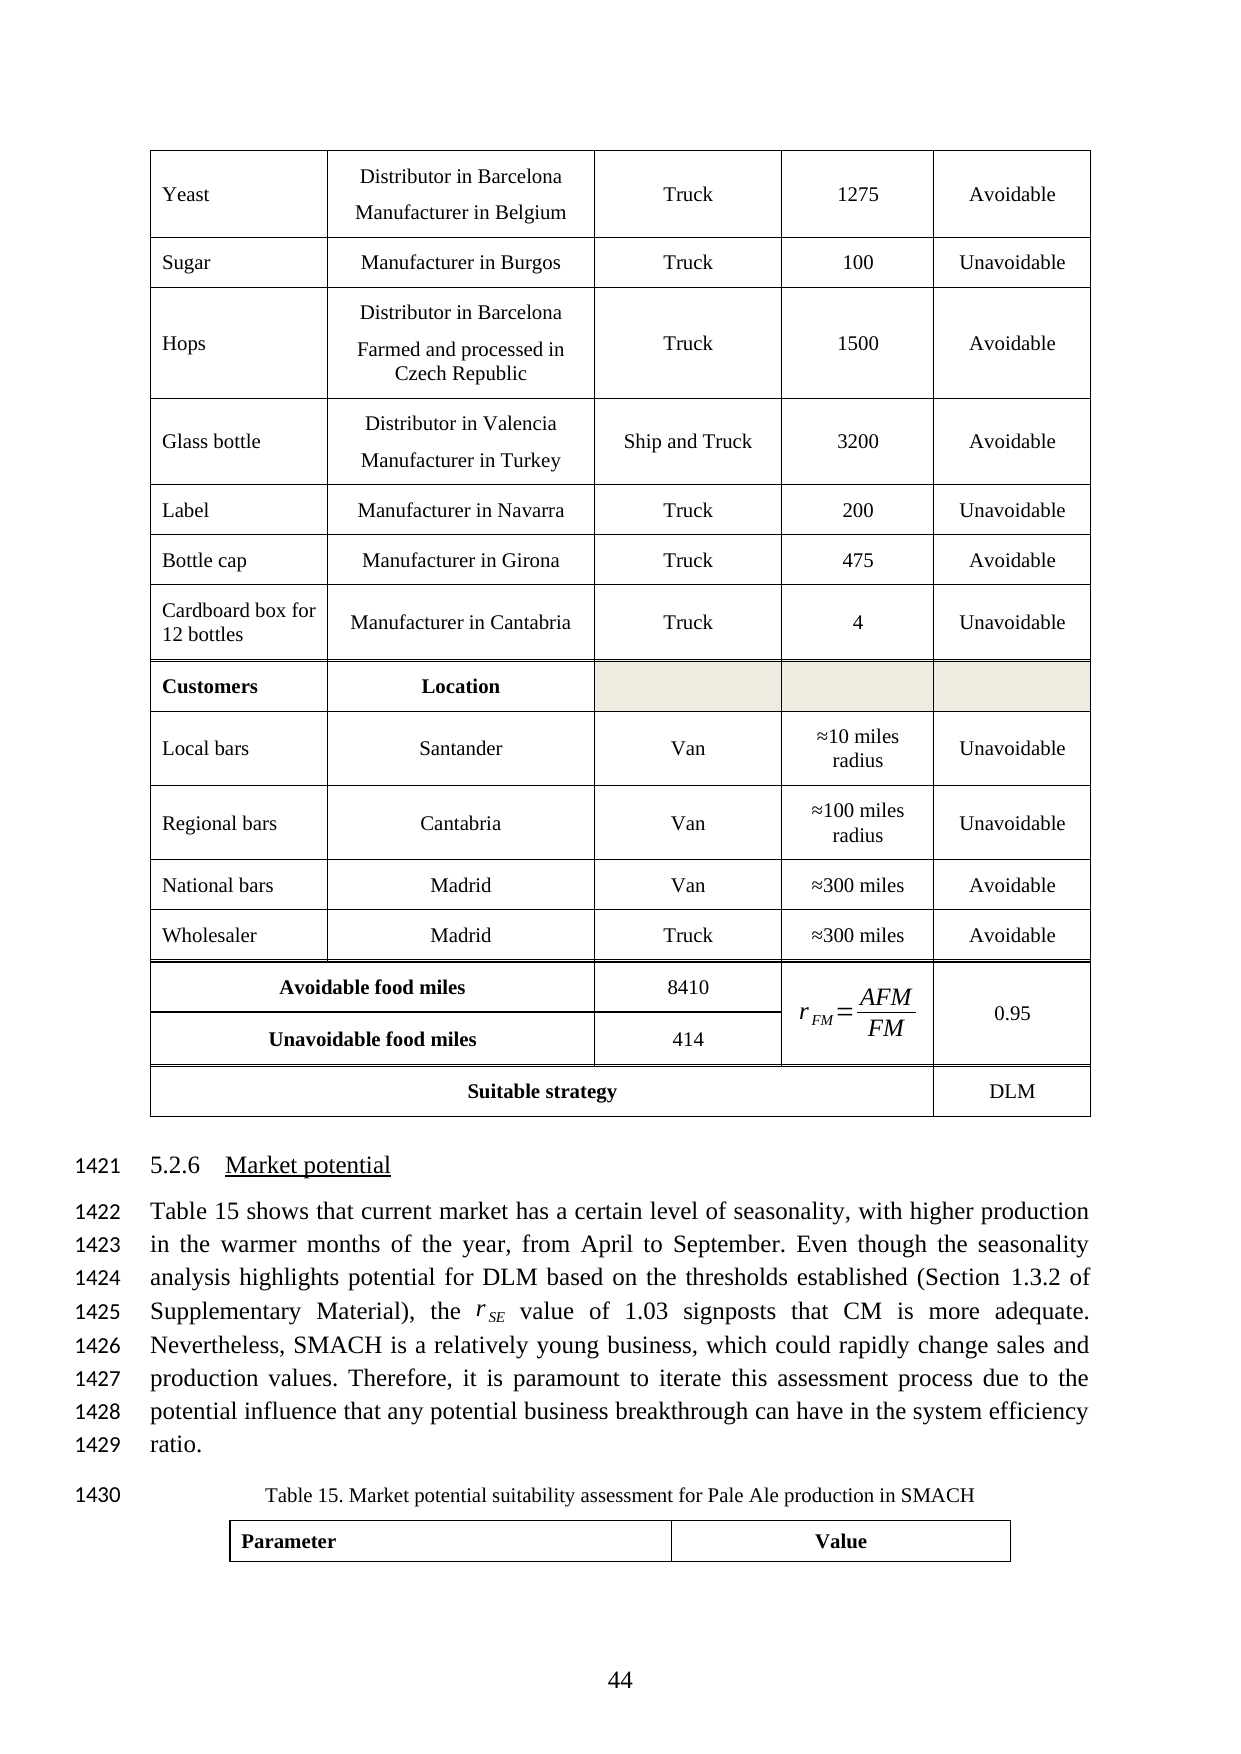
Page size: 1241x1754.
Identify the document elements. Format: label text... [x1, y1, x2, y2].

table_cell Avoidable [934, 910, 1090, 959]
table_cell Van [595, 786, 781, 859]
table_cell Madrid [328, 860, 594, 909]
table_cell Suitable strategy [151, 1067, 933, 1116]
text Table 15 shows that current market has a certain level of seasonality, with higher production in the warmer months of the year, from April to September. Even though the seasonality analysis highlights potential for DLM based on the thresholds established (Section 1.3.2 of Supplementary Material), the value of 1.03 signposts that CM is more adequate. Nevertheless, SMACH is a relatively young business, which could rapidly change sales and production values. Therefore, it is paramount to iterate this assessment process due to the potential influence that any potential business breakthrough can have in the system efficiency ratio. [150, 1196, 1090, 1458]
table_cell Unavoidable [934, 585, 1090, 658]
table_cell ≈300 miles [782, 910, 933, 959]
table_cell [934, 662, 1090, 711]
table_cell Label [151, 485, 327, 534]
table_cell Manufacturer in Navarra [328, 485, 594, 534]
table_cell Cardboard box for 12 bottles [151, 585, 327, 658]
table_cell Ship and Truck [595, 399, 781, 484]
table_cell Van [595, 712, 781, 785]
table_cell [782, 963, 933, 1064]
table_cell 4 [782, 585, 933, 658]
table_cell Truck [595, 535, 781, 584]
table_cell 1275 [782, 151, 933, 237]
table_header Parameter [231, 1521, 671, 1561]
table_cell Manufacturer in Cantabria [328, 585, 594, 658]
table_cell ≈10 miles radius [782, 712, 933, 785]
table_cell Yeast [151, 151, 327, 237]
table_cell Avoidable [934, 151, 1090, 237]
table_cell Avoidable [934, 535, 1090, 584]
table_cell Distributor in Barcelona Farmed and processed in Czech Republic [328, 288, 594, 397]
table_cell Sugar [151, 238, 327, 287]
table_cell Avoidable [934, 860, 1090, 909]
table_cell Santander [328, 712, 594, 785]
table_cell Van [595, 860, 781, 909]
table_cell Unavoidable [934, 238, 1090, 287]
table_cell 414 [595, 1013, 781, 1064]
table_cell Unavoidable food miles [151, 1013, 594, 1064]
table_cell ≈300 miles [782, 860, 933, 909]
table_cell Glass bottle [151, 399, 327, 484]
table_cell Truck [595, 585, 781, 658]
table_cell Location [328, 662, 594, 711]
table_cell Truck [595, 288, 781, 397]
table_cell Unavoidable [934, 786, 1090, 859]
table_cell 200 [782, 485, 933, 534]
table_cell Unavoidable [934, 485, 1090, 534]
table_cell ≈100 miles radius [782, 786, 933, 859]
table_cell Cantabria [328, 786, 594, 859]
table_cell Truck [595, 151, 781, 237]
table_cell Regional bars [151, 786, 327, 859]
table_cell Distributor in Barcelona Manufacturer in Belgium [328, 151, 594, 237]
table_cell 100 [782, 238, 933, 287]
table_cell 3200 [782, 399, 933, 484]
table_cell 1500 [782, 288, 933, 397]
table_cell Truck [595, 910, 781, 959]
table_cell Customers [151, 662, 327, 711]
table_cell [782, 662, 933, 711]
subtitle Market potential [150, 1150, 1090, 1179]
table_cell Local bars [151, 712, 327, 785]
table_cell Hops [151, 288, 327, 397]
table_cell Wholesaler [151, 910, 327, 959]
table_cell DLM [934, 1067, 1090, 1116]
table_cell Avoidable [934, 288, 1090, 397]
table_cell Madrid [328, 910, 594, 959]
table_cell [595, 662, 781, 711]
table_cell Bottle cap [151, 535, 327, 584]
table_cell Truck [595, 485, 781, 534]
table_cell 0.95 [934, 963, 1090, 1064]
table_cell Avoidable [934, 399, 1090, 484]
table_cell Unavoidable [934, 712, 1090, 785]
table_cell 8410 [595, 963, 781, 1011]
table_header Value [672, 1521, 1010, 1561]
table_cell Manufacturer in Girona [328, 535, 594, 584]
table_cell Truck [595, 238, 781, 287]
table_cell Manufacturer in Burgos [328, 238, 594, 287]
table_cell Avoidable food miles [151, 963, 594, 1011]
table_cell National bars [151, 860, 327, 909]
table_cell 475 [782, 535, 933, 584]
table_cell Distributor in Valencia Manufacturer in Turkey [328, 399, 594, 484]
